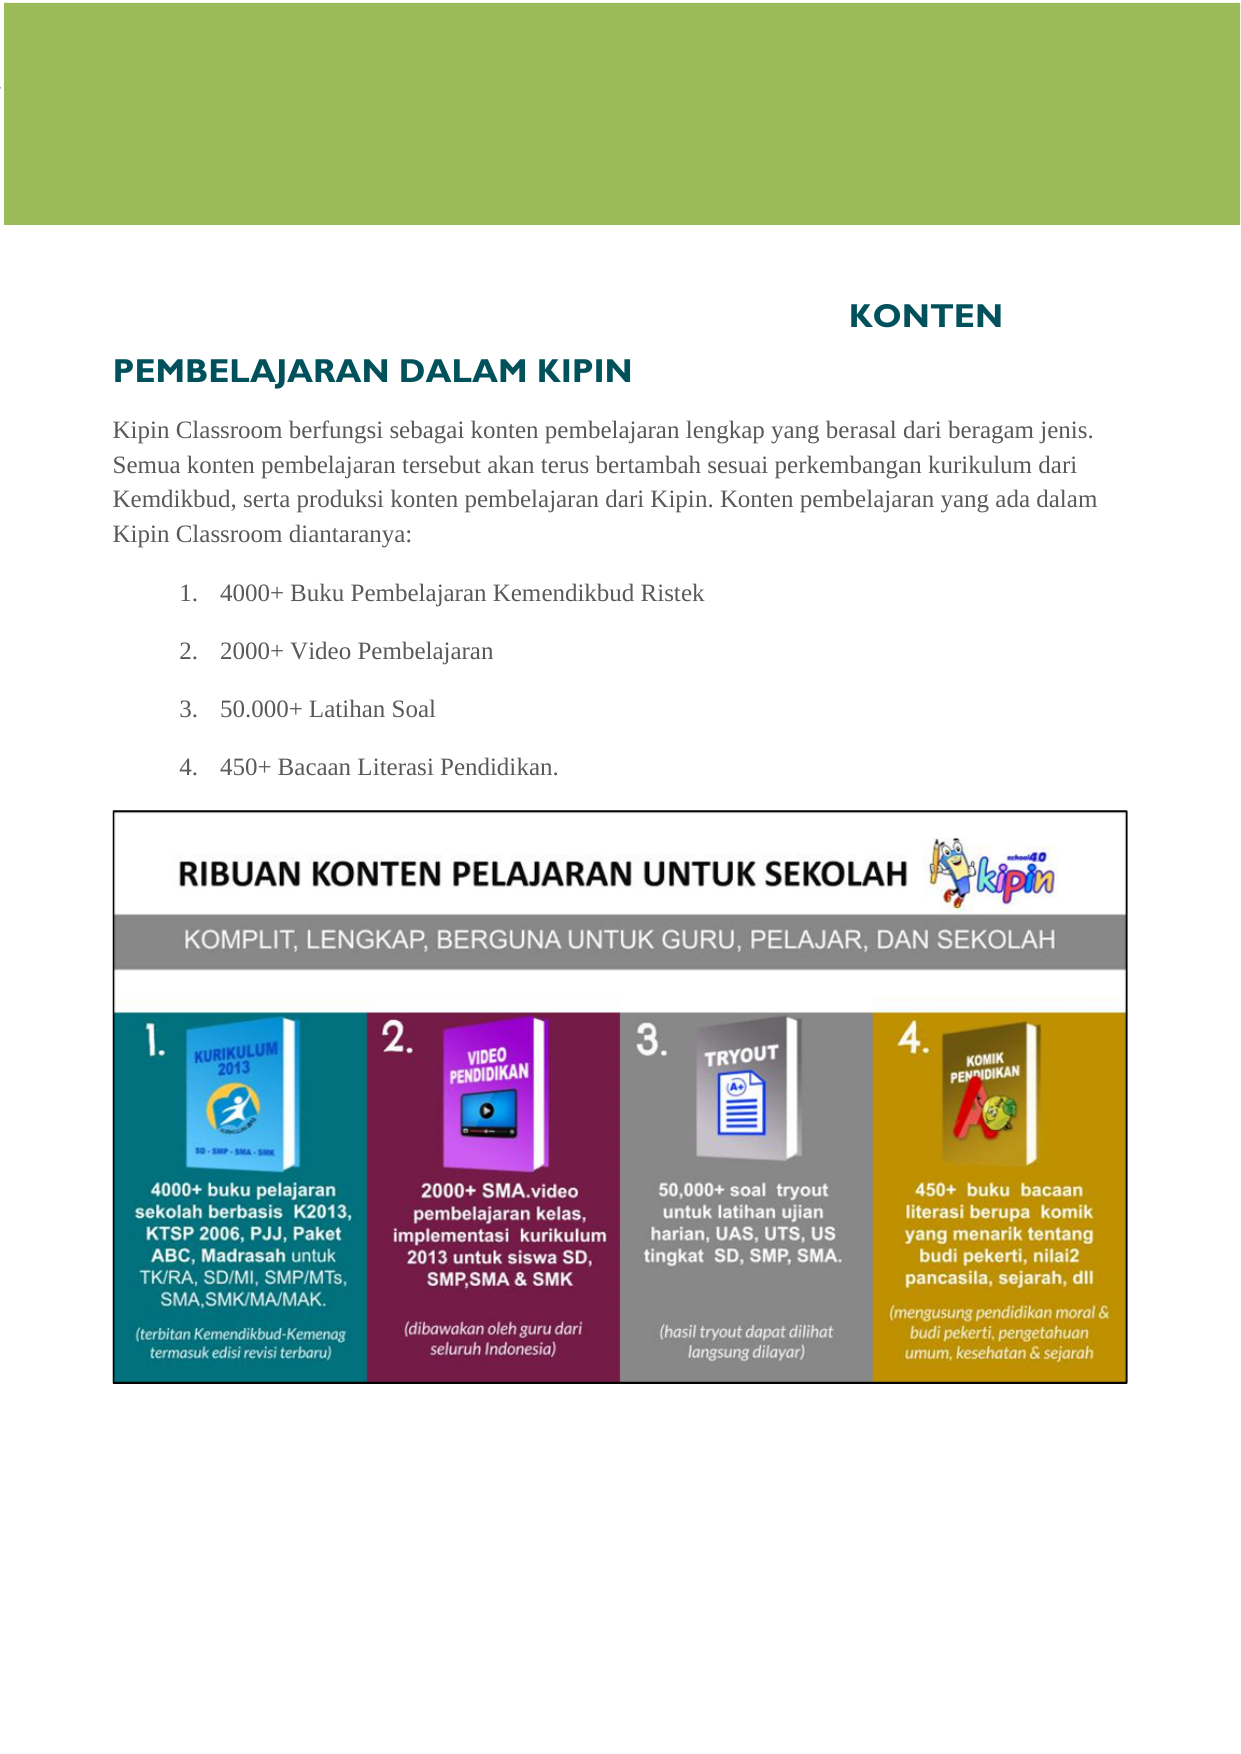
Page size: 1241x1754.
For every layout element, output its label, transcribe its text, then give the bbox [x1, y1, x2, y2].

text 3. 50.000+ Latihan Soal [179, 694, 1128, 723]
text 2. 2000+ Video Pembelajaran [179, 636, 1128, 665]
text KONTEN PEMBELAJARAN DALAM KIPIN [112, 293, 1128, 394]
text Kipin Classroom berfungsi sebagai konten pembelajaran lengkap yang berasal dari beragam jenis. Semua konten pembelajaran tersebut akan terus bertambah sesuai perkembangan kurikulum dari Kemdikbud, serta produksi konten pembelajaran dari Kipin. Konten pembelajaran yang ada dalam Kipin Classroom diantaranya: [112, 415, 1128, 547]
picture [112, 810, 1128, 1384]
text 4. 450+ Bacaan Literasi Pendidikan. [179, 752, 1128, 781]
text 1. 4000+ Buku Pembelajaran Kemendikbud Ristek [179, 578, 1128, 607]
